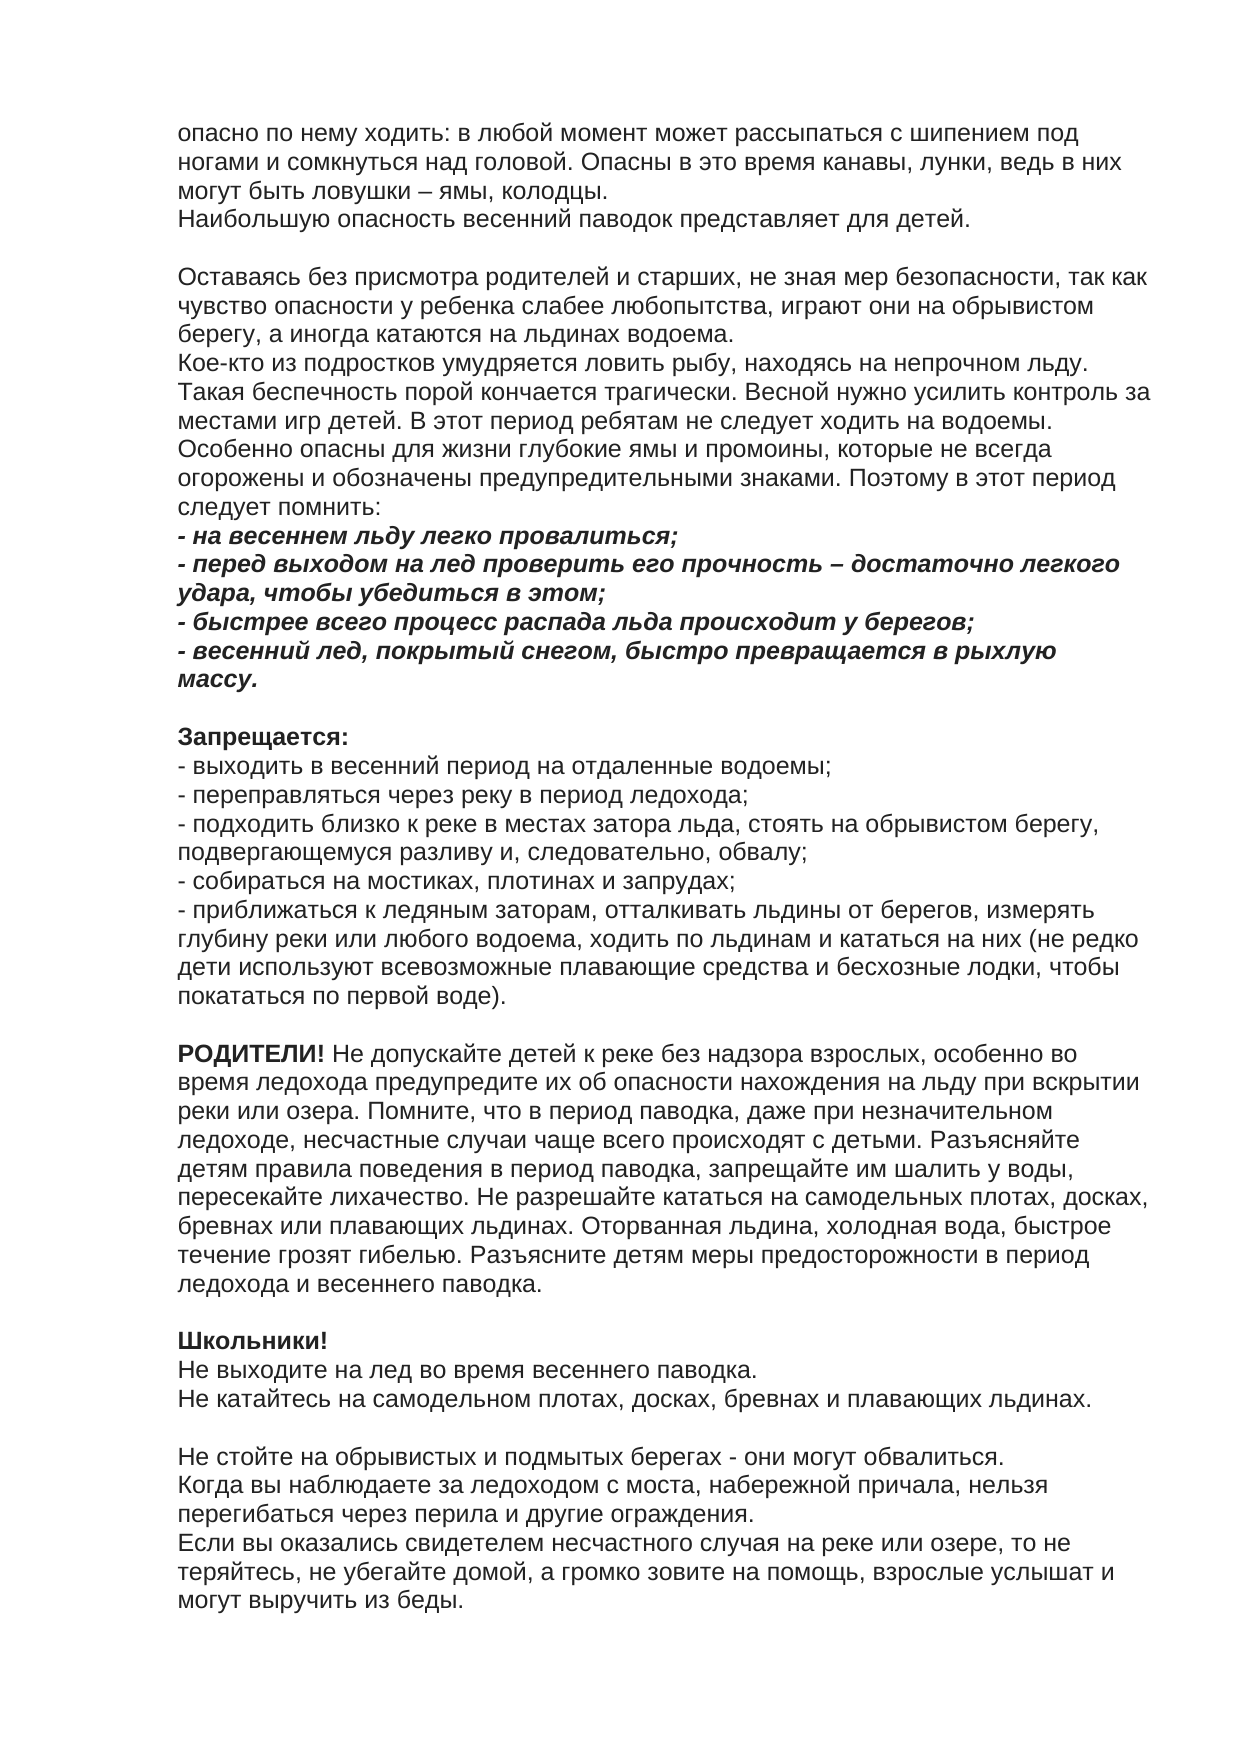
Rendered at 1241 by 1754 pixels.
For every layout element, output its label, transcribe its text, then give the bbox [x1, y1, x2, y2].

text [177, 118, 1152, 693]
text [177, 1441, 1152, 1614]
text Запрещается: - выходить в весенний период на отдаленные водоемы; - переправляться через реку в период ледохода; - подходить близко к реке в местах затора льда, стоять на обрывистом берегу, подвергающемуся разливу и, следовательно, обвалу; - собираться на мостиках, плотинах и запрудах; - приближаться к ледяным заторам, отталкивать льдины от берегов, измерять глубину реки или любого водоема, ходить по льдинам и кататься на них (не редко дети используют всевозможные плавающие средства и бесхозные лодки, чтобы покататься по первой воде). РОДИТЕЛИ! Не допускайте детей к реке без надзора взрослых, особенно во время ледохода предупредите их об опасности нахождения на льду при вскрытии реки или озера. Помните, что в период паводка, даже при незначительном ледоходе, несчастные случаи чаще всего происходят с детьми. Разъясняйте детям правила поведения в период паводка, запрещайте им шалить у воды, пересекайте лихачество. Не разрешайте кататься на самодельных плотах, досках, бревнах или плавающих льдинах. Оторванная льдина, холодная вода, быстрое течение грозят гибелью. Разъясните детям меры предосторожности в период ледохода и весеннего паводка. Школьники! Не выходите на лед во время весеннего паводка. Не катайтесь на самодельном плотах, досках, бревнах и плавающих льдинах. [177, 722, 1152, 1412]
